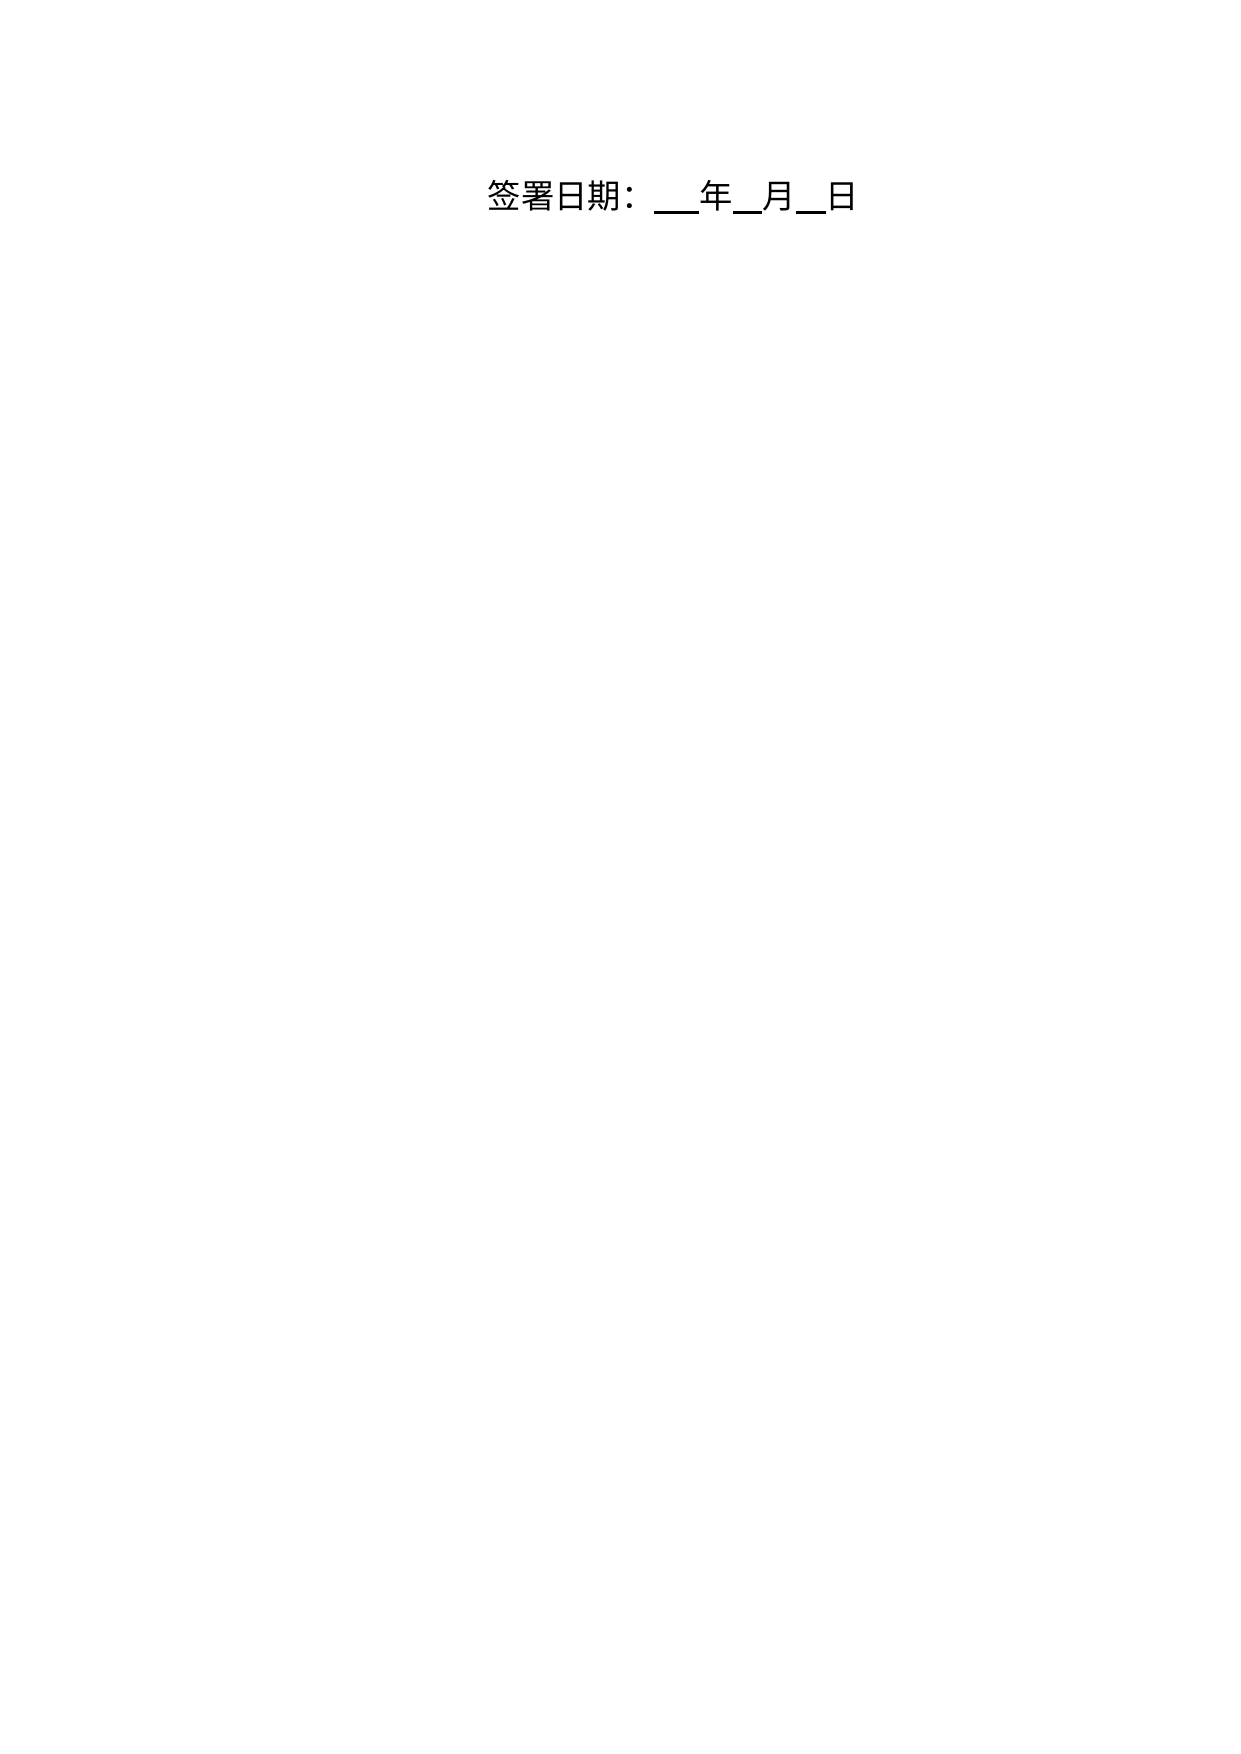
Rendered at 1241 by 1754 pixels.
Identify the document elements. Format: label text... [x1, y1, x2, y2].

text 签署日期： 年 月 日 [187, 162, 1053, 227]
